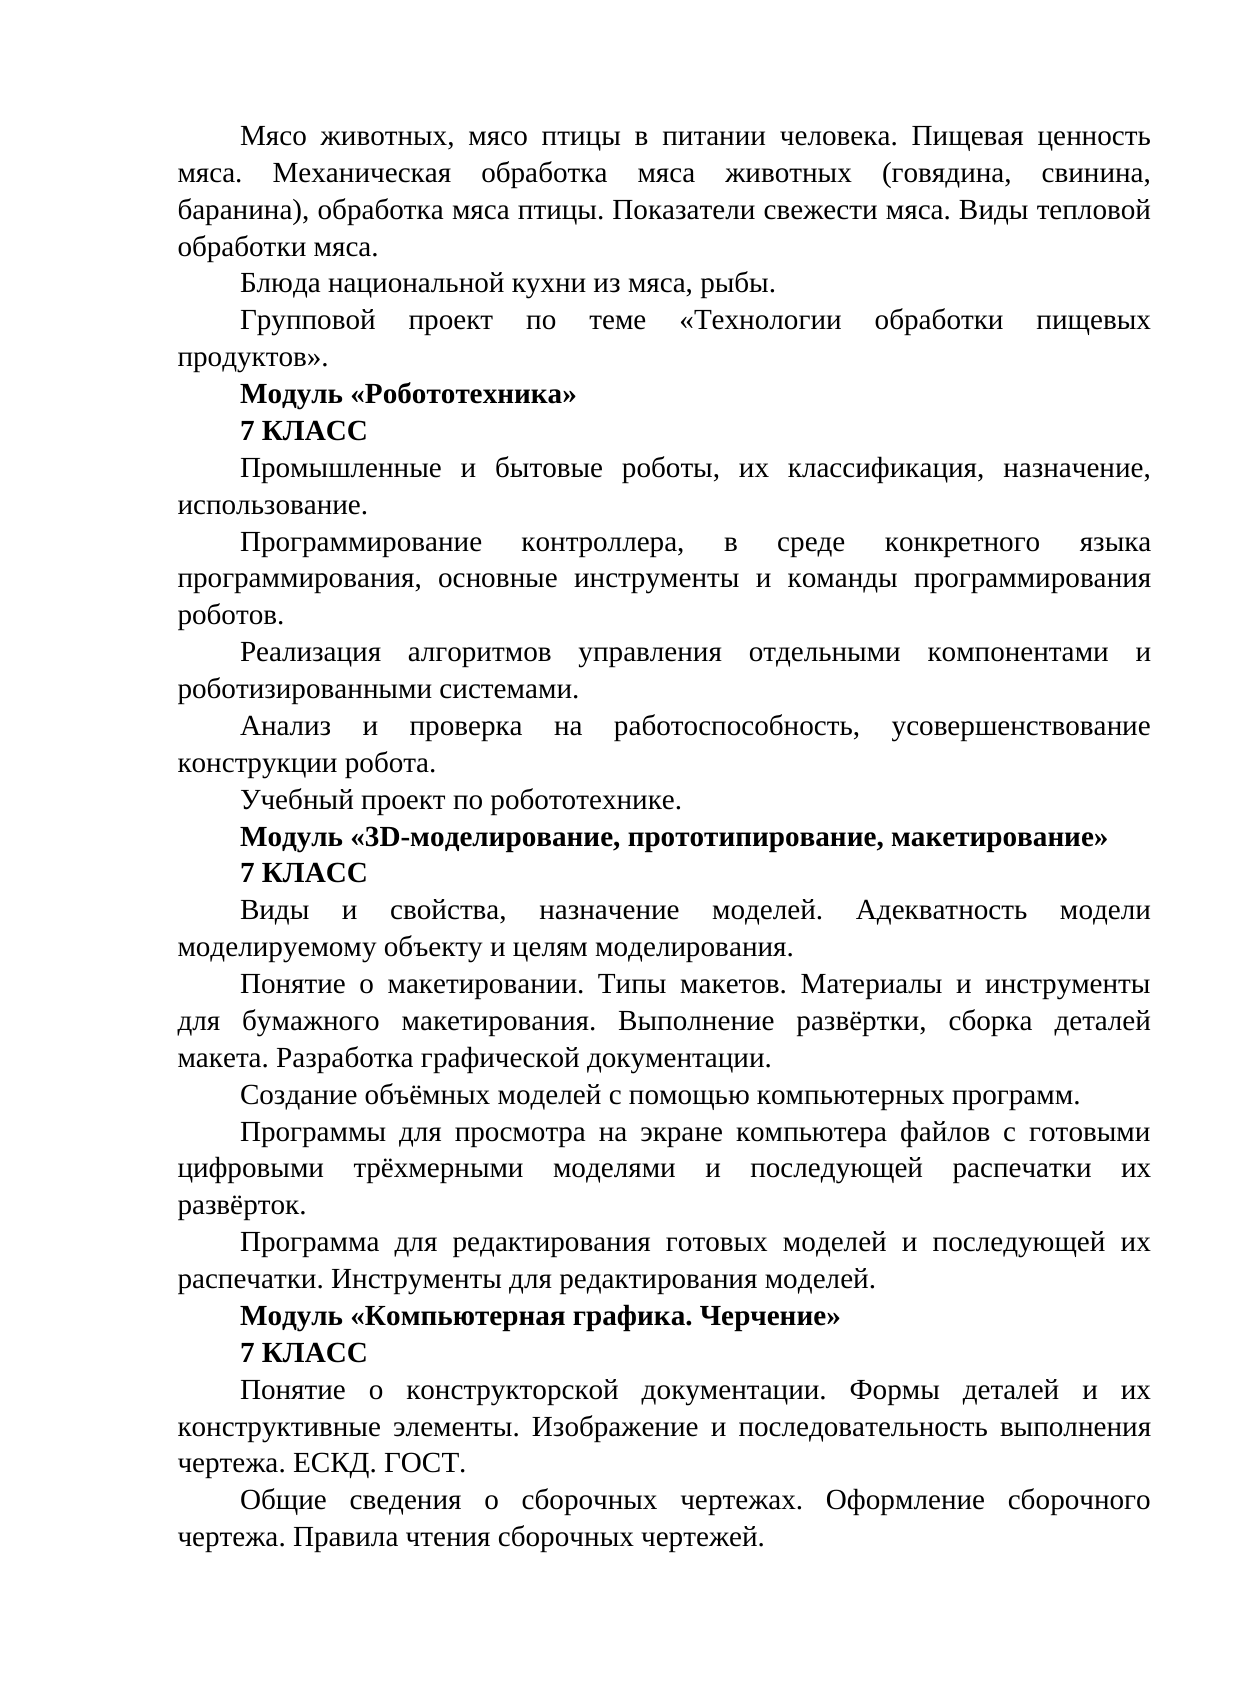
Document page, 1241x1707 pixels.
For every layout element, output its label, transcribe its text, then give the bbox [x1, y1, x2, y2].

text Реализация алгоритмов управления отдельными компонентами и роботизированными системами. [177, 634, 1152, 705]
text Блюда национальной кухни из мяса, рыбы. [177, 266, 1152, 299]
text 7 КЛАСС [177, 413, 1152, 447]
text Мясо животных, мясо птицы в питании человека. Пищевая ценность мяса. Механическая обработка мяса животных (говядина, свинина, баранина), обработка мяса птицы. Показатели свежести мяса. Виды тепловой обработки мяса. [177, 118, 1152, 262]
text Понятие о макетировании. Типы макетов. Материалы и инструменты для бумажного макетирования. Выполнение развёртки, сборка деталей макета. Разработка графической документации. [177, 966, 1152, 1073]
text Программирование контроллера, в среде конкретного языка программирования, основные инструменты и команды программирования роботов. [177, 524, 1152, 631]
text Понятие о конструкторской документации. Формы деталей и их конструктивные элементы. Изображение и последовательность выполнения чертежа. ЕСКД. ГОСТ. [177, 1372, 1152, 1479]
text 7 КЛАСС [177, 856, 1152, 889]
text Учебный проект по робототехнике. [177, 782, 1152, 815]
text 7 КЛАСС [177, 1335, 1152, 1368]
text Промышленные и бытовые роботы, их классификация, назначение, использование. [177, 450, 1152, 520]
text Модуль «Робототехника» [177, 376, 1152, 410]
text Создание объёмных моделей с помощью компьютерных программ. [177, 1077, 1152, 1110]
text Модуль «Компьютерная графика. Черчение» [177, 1298, 1152, 1332]
text Программы для просмотра на экране компьютера файлов с готовыми цифровыми трёхмерными моделями и последующей распечатки их развёрток. [177, 1114, 1152, 1221]
text Программа для редактирования готовых моделей и последующей их распечатки. Инструменты для редактирования моделей. [177, 1224, 1152, 1295]
text Общие сведения о сборочных чертежах. Оформление сборочного чертежа. Правила чтения сборочных чертежей. [177, 1482, 1152, 1553]
text Анализ и проверка на работоспособность, усовершенствование конструкции робота. [177, 708, 1152, 778]
text Модуль «3D-моделирование, прототипирование, макетирование» [177, 819, 1152, 852]
text Виды и свойства, назначение моделей. Адекватность модели моделируемому объекту и целям моделирования. [177, 892, 1152, 963]
text Групповой проект по теме «Технологии обработки пищевых продуктов». [177, 302, 1152, 373]
